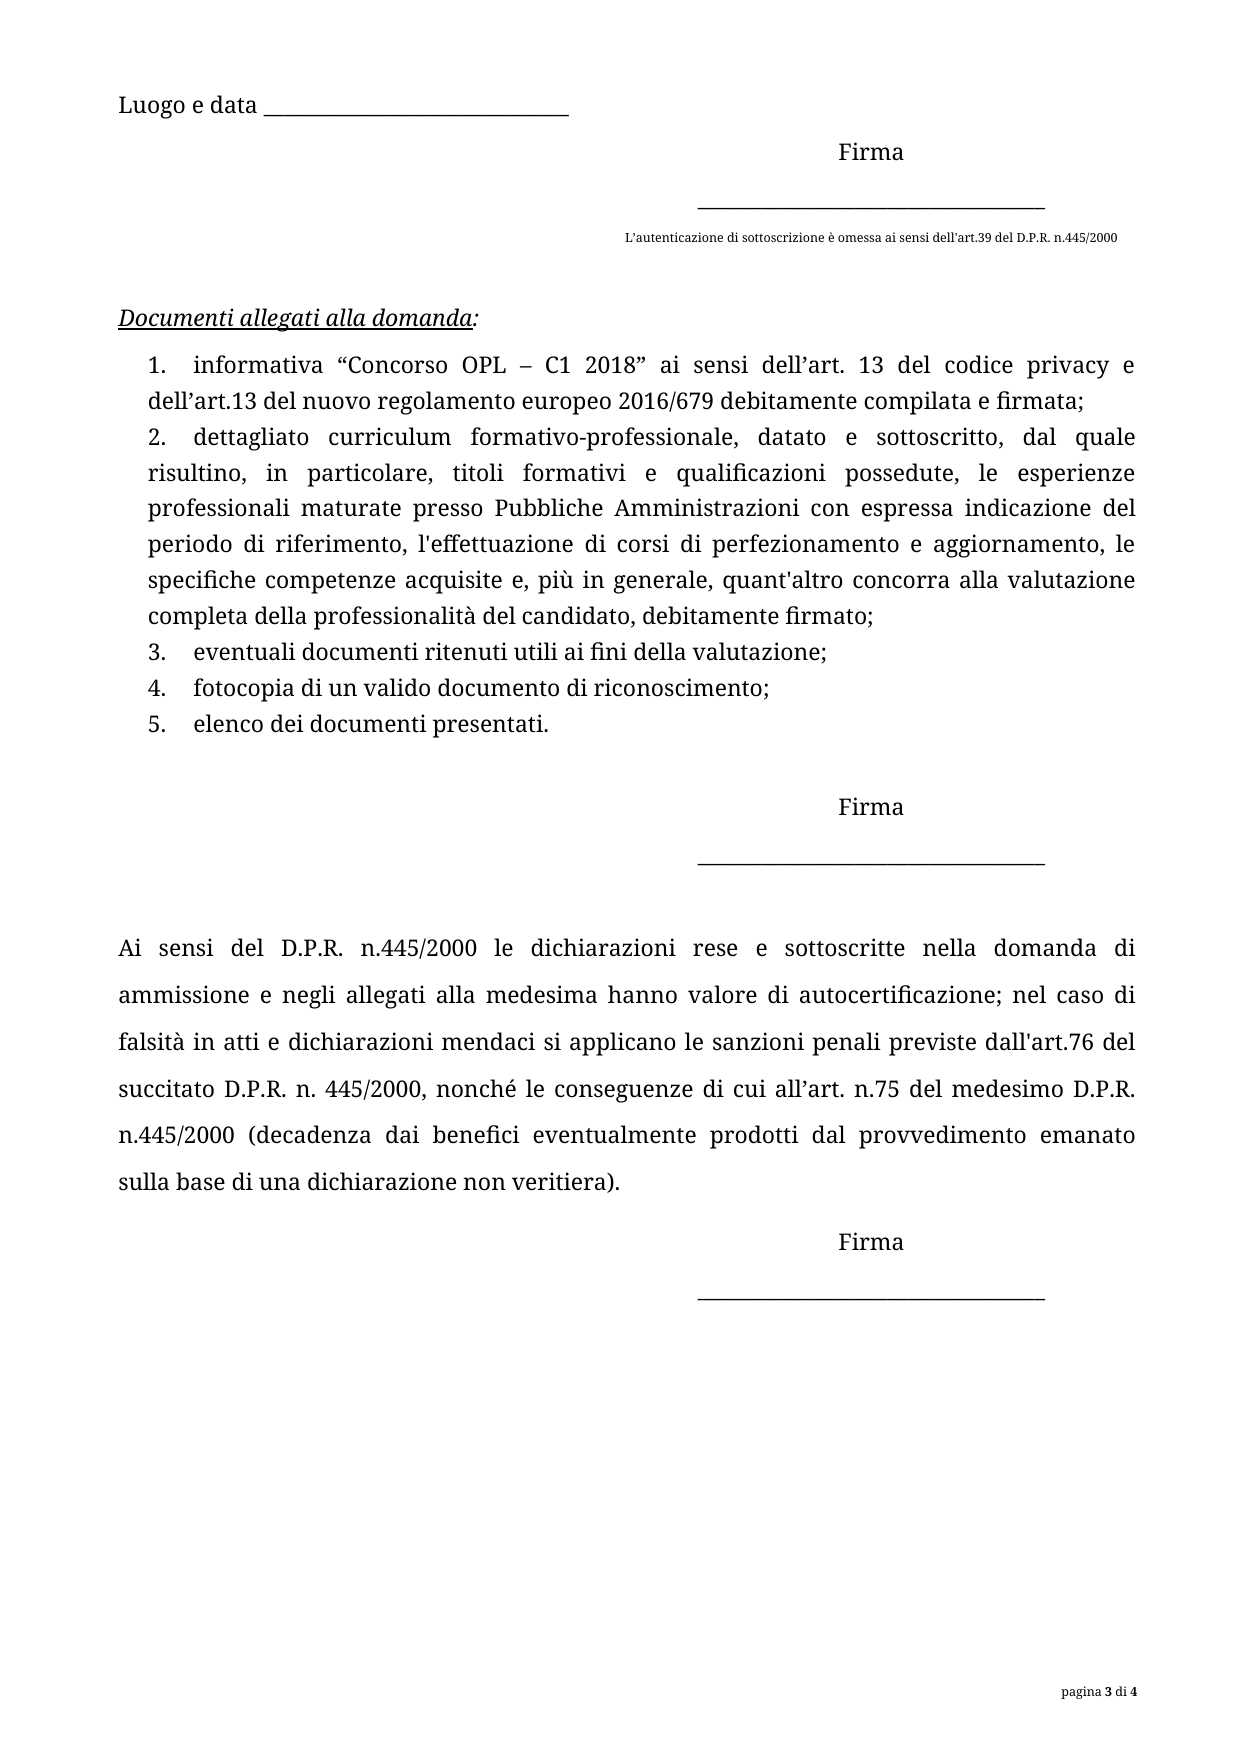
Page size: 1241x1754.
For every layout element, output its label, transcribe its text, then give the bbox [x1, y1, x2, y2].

list informativa “Concorso OPL – C1 2018” ai sensi dell’art. 13 del codice privacy e dell’art.13 del nuovo regolamento europeo 2016/679 debitamente compilata e firmata; [148, 349, 1137, 416]
list fotocopia di un valido documento di riconoscimento; [148, 672, 1137, 703]
text Firma [605, 1226, 1137, 1257]
text Luogo e data _____________________________ [118, 89, 1137, 120]
text Firma [605, 136, 1137, 167]
text _________________________________ [605, 1272, 1137, 1304]
list elenco dei documenti presentati. [148, 708, 1137, 739]
text Documenti allegati alla domanda: [118, 302, 1137, 333]
text Firma [605, 791, 1137, 822]
text _________________________________ [605, 182, 1137, 214]
text Ai sensi del D.P.R. n.445/2000 le dichiarazioni rese e sottoscritte nella domanda di ammissione e negli allegati alla medesima hanno valore di autocertificazione; nel caso di falsità in atti e dichiarazioni mendaci si applicano le sanzioni penali previste dall'art.76 del succitato D.P.R. n. 445/2000, nonché le conseguenze di cui all’art. n.75 del medesimo D.P.R. n.445/2000 (decadenza dai benefici eventualmente prodotti dal provvedimento emanato sulla base di una dichiarazione non veritiera). [118, 932, 1137, 1197]
list eventuali documenti ritenuti utili ai fini della valutazione; [148, 636, 1137, 667]
text _________________________________ [605, 838, 1137, 869]
list dettagliato curriculum formativo-professionale, datato e sottoscritto, dal quale risultino, in particolare, titoli formativi e qualificazioni possedute, le esperienze professionali maturate presso Pubbliche Amministrazioni con espressa indicazione del periodo di riferimento, l'effettuazione di corsi di perfezionamento e aggiornamento, le specifiche competenze acquisite e, più in generale, quant'altro concorra alla valutazione completa della professionalità del candidato, debitamente firmato; [148, 421, 1137, 631]
text L’autenticazione di sottoscrizione è omessa ai sensi dell'art.39 del D.P.R. n.445/2000 [605, 229, 1137, 246]
